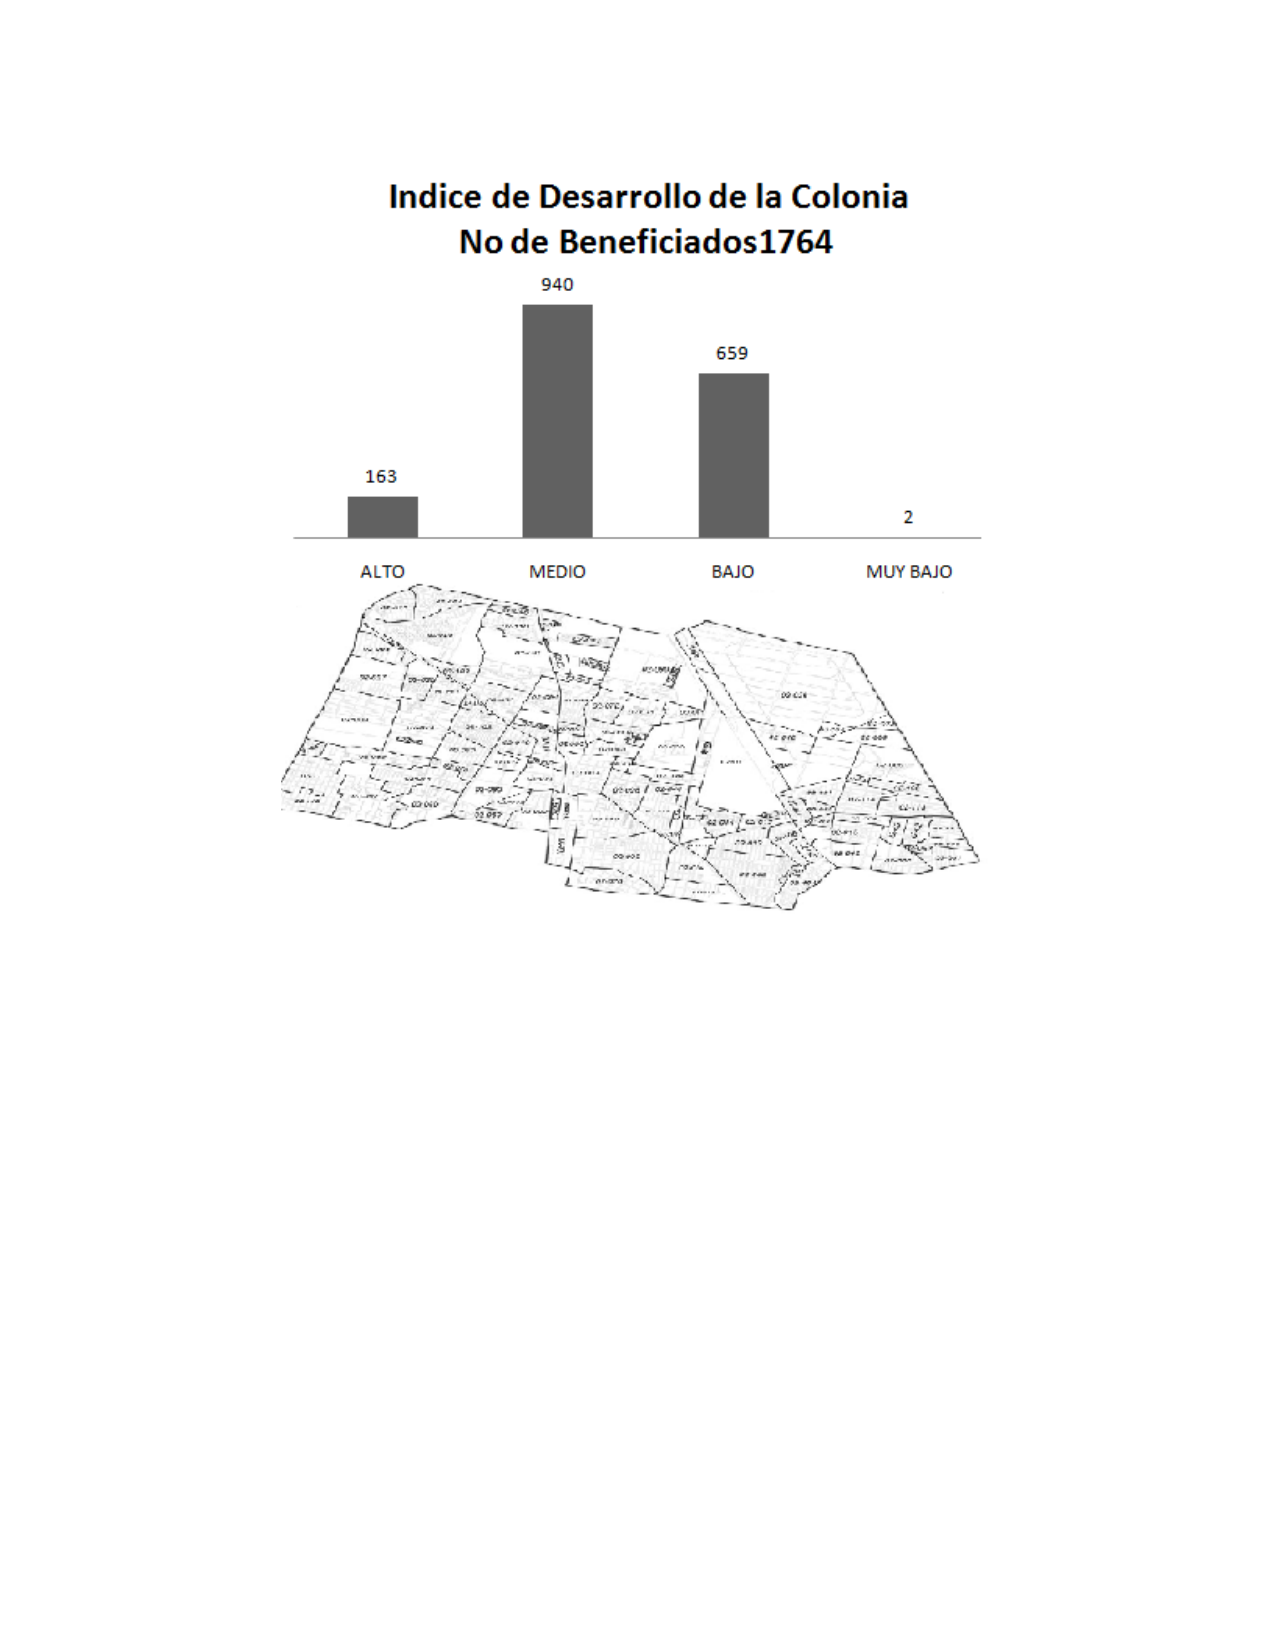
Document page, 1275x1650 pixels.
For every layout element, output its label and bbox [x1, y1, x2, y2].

picture [281, 177, 994, 923]
